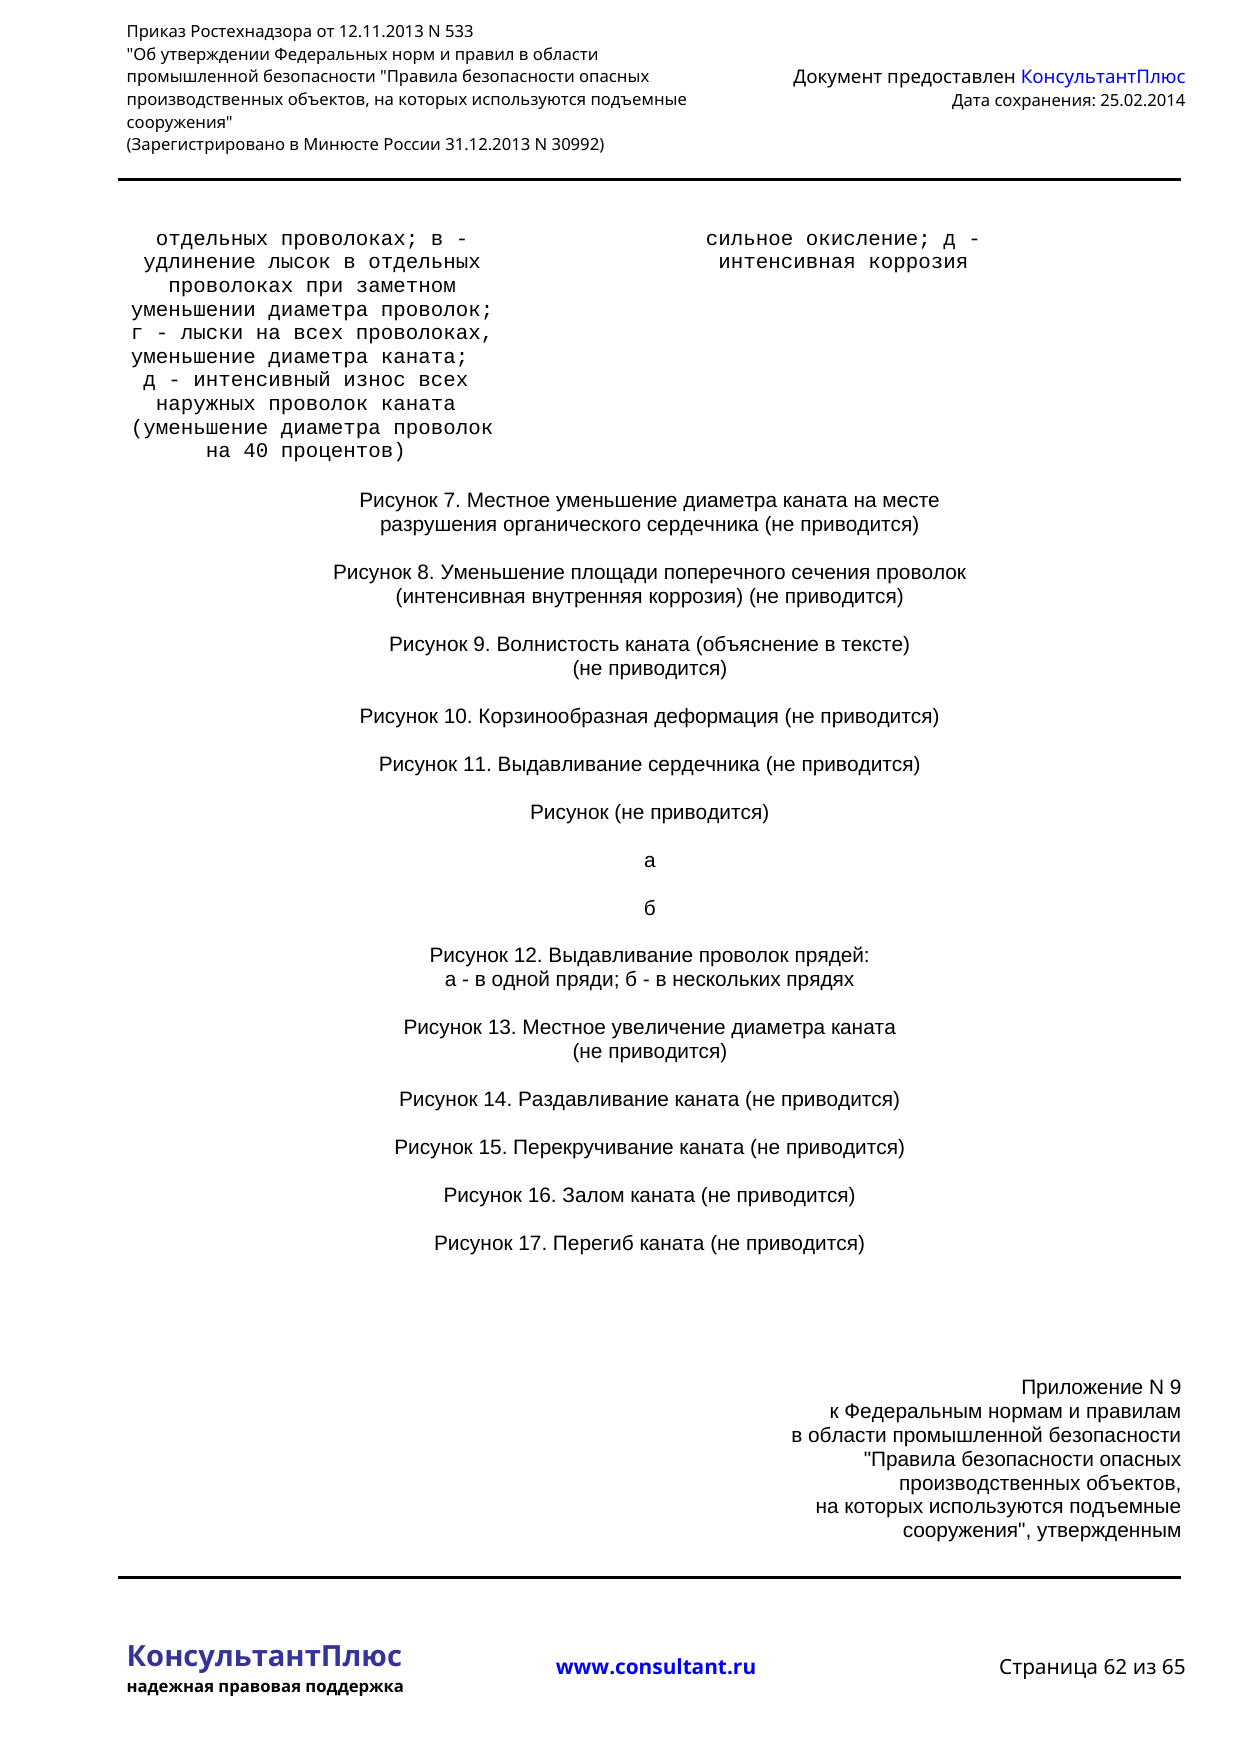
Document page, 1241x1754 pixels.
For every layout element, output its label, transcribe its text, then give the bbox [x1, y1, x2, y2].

text а [118, 847, 1181, 871]
text Рисунок (не приводится) [118, 799, 1181, 823]
text а - в одной пряди; б - в нескольких прядях [118, 967, 1181, 991]
text (не приводится) [118, 656, 1181, 680]
text Приложение N 9 [118, 1374, 1181, 1398]
text (интенсивная внутренняя коррозия) (не приводится) [118, 584, 1181, 608]
text сооружения", утвержденным [118, 1518, 1181, 1542]
text б [118, 895, 1181, 919]
text д - интенсивный износ всех [118, 369, 1181, 393]
text (не приводится) [118, 1039, 1181, 1063]
text в области промышленной безопасности [118, 1422, 1181, 1446]
text наружных проволок каната [118, 393, 1181, 417]
text Рисунок 7. Местное уменьшение диаметра каната на месте [118, 488, 1181, 512]
text к Федеральным нормам и правилам [118, 1398, 1181, 1422]
text отдельных проволоках; в - сильное окисление; д - [118, 228, 1181, 251]
text на 40 процентов) [118, 440, 1181, 464]
text Рисунок 16. Залом каната (не приводится) [118, 1183, 1181, 1207]
text на которых используются подъемные [118, 1494, 1181, 1518]
text "Правила безопасности опасных [118, 1446, 1181, 1470]
text Рисунок 17. Перегиб каната (не приводится) [118, 1231, 1181, 1255]
text Рисунок 15. Перекручивание каната (не приводится) [118, 1135, 1181, 1159]
text проволоках при заметном [118, 275, 1181, 298]
text Рисунок 10. Корзинообразная деформация (не приводится) [118, 704, 1181, 728]
text (уменьшение диаметра проволок [118, 417, 1181, 440]
text г - лыски на всех проволоках, [118, 322, 1181, 346]
text уменьшение диаметра каната; [118, 346, 1181, 369]
text разрушения органического сердечника (не приводится) [118, 512, 1181, 536]
text Рисунок 14. Раздавливание каната (не приводится) [118, 1087, 1181, 1111]
text Рисунок 8. Уменьшение площади поперечного сечения проволок [118, 560, 1181, 584]
text удлинение лысок в отдельных интенсивная коррозия [118, 251, 1181, 275]
text Рисунок 11. Выдавливание сердечника (не приводится) [118, 752, 1181, 776]
text производственных объектов, [118, 1470, 1181, 1494]
text уменьшении диаметра проволок; [118, 298, 1181, 322]
text Рисунок 12. Выдавливание проволок прядей: [118, 943, 1181, 967]
text Рисунок 9. Волнистость каната (объяснение в тексте) [118, 632, 1181, 656]
text Рисунок 13. Местное увеличение диаметра каната [118, 1015, 1181, 1039]
